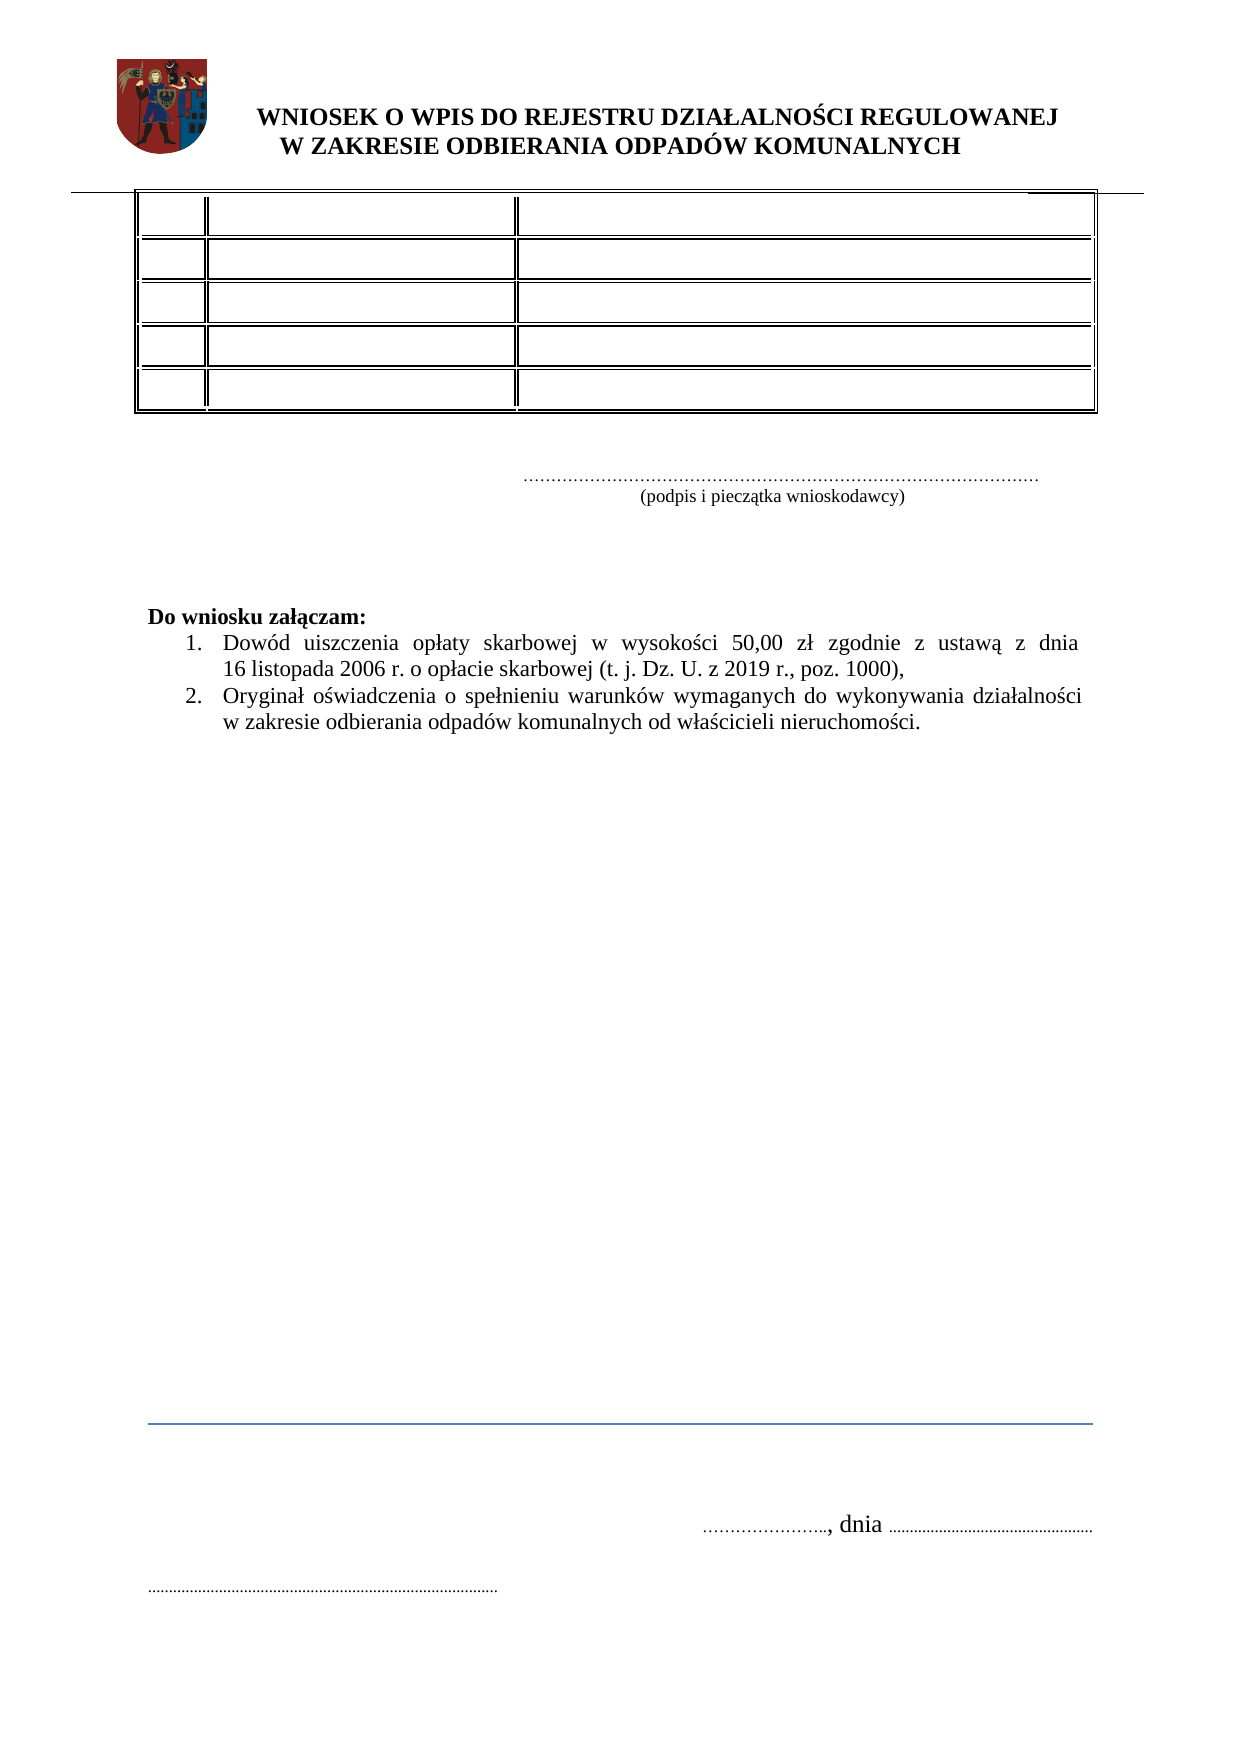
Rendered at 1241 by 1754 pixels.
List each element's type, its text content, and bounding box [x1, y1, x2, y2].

list Oryginał oświadczenia o spełnieniu warunków wymaganych do wykonywania działalności w zakresie odbierania odpadów komunalnych od właścicieli nieruchomości. [185, 682, 1093, 734]
table_cell [136, 278, 207, 322]
table_cell [517, 235, 1096, 278]
table_cell [209, 327, 514, 365]
picture [116, 59, 207, 154]
table_header [136, 190, 207, 235]
text ………………………………………………………………………………… [516, 466, 1093, 485]
table_cell [136, 365, 207, 409]
table_cell [136, 322, 207, 365]
table_cell [517, 278, 1096, 322]
table_cell [517, 322, 1096, 365]
text ………………….., dnia ................................................. [148, 1509, 1093, 1538]
table_cell [209, 283, 514, 322]
table_header [517, 193, 1094, 235]
text .................................................................................... [148, 1576, 1093, 1596]
table_cell [207, 365, 517, 409]
table_cell [517, 365, 1096, 409]
table_header [207, 190, 517, 235]
table_cell [136, 235, 207, 278]
table_cell [209, 240, 514, 278]
text (podpis i pieczątka wnioskodawcy) [148, 485, 1093, 507]
list Dowód uiszczenia opłaty skarbowej w wysokości 50,00 zł zgodnie z ustawą z dnia 16 listopada 2006 r. o opłacie skarbowej (t. j. Dz. U. z 2019 r., poz. 1000), [185, 629, 1093, 682]
text Do wniosku załączam: [148, 603, 1093, 629]
